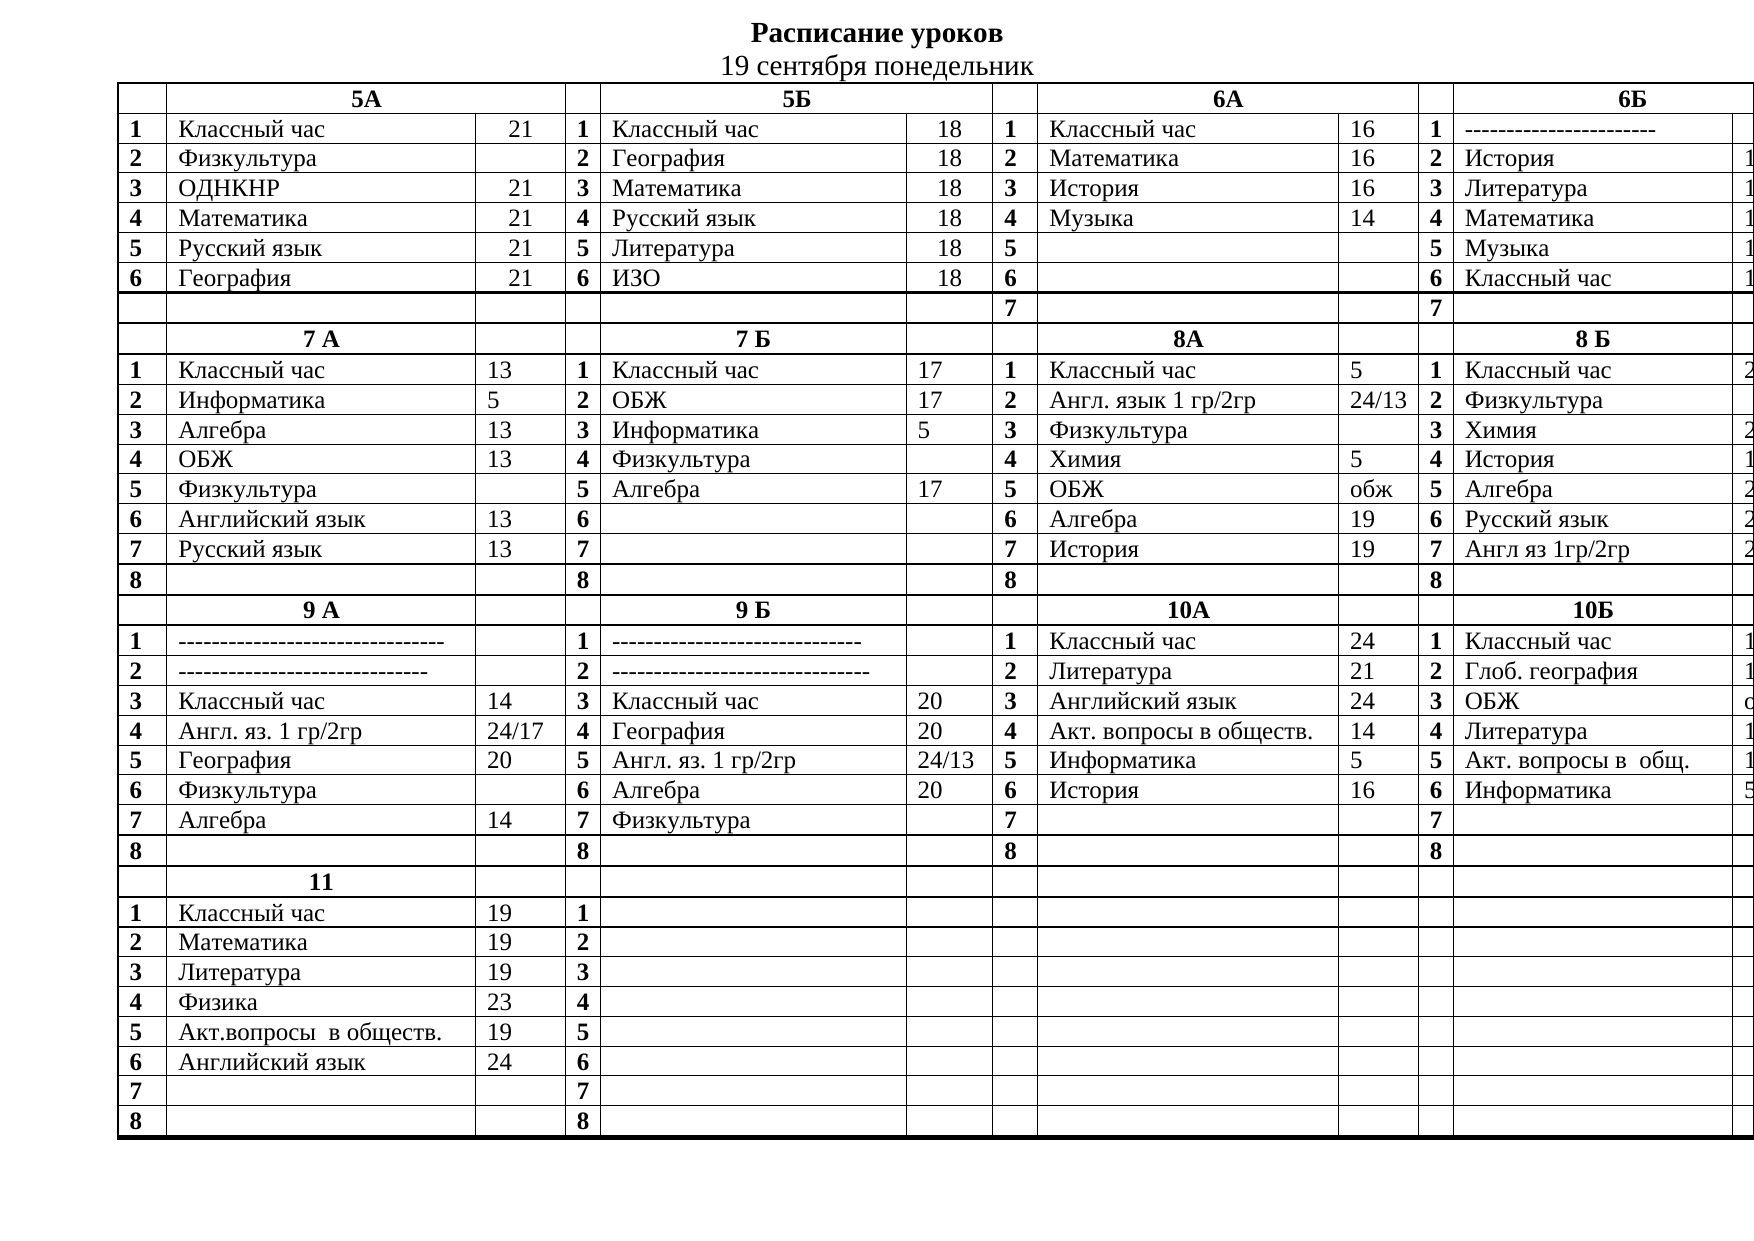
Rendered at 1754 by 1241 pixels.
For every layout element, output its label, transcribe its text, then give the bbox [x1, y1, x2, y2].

table_cell Классный час [1038, 114, 1338, 142]
table_cell [167, 1076, 475, 1105]
table_cell 14 [1733, 263, 1753, 291]
table_cell [1339, 836, 1418, 865]
table_cell Англ. яз. 1 гр/2гр [601, 746, 906, 774]
table_cell 7 [119, 805, 166, 834]
table_cell 2 [566, 144, 600, 172]
table_cell Классный час [167, 686, 475, 715]
table_cell [907, 805, 992, 834]
table_cell Классный час [601, 355, 906, 384]
table_cell [601, 534, 906, 563]
table_cell 8 [119, 1106, 166, 1135]
table_cell 19 [1733, 445, 1753, 473]
table_cell 5 [566, 474, 600, 503]
table_cell Информатика [1038, 746, 1338, 774]
table_cell Физкультура [167, 775, 475, 804]
table_cell 1 [566, 898, 600, 926]
table_cell Классный час [167, 898, 475, 926]
table_cell 14 [1339, 716, 1418, 744]
table_cell Алгебра [601, 775, 906, 804]
table_cell 4 [566, 445, 600, 473]
table_cell [1339, 957, 1418, 986]
table_cell 2 [993, 144, 1037, 172]
table_cell [907, 565, 992, 593]
table_cell 7 [566, 805, 600, 834]
table_cell [1733, 836, 1753, 865]
table_cell Литература [167, 957, 475, 986]
table_cell [1419, 957, 1453, 986]
table_cell [993, 1076, 1037, 1105]
table_cell [1419, 1017, 1453, 1046]
table_cell Алгебра [167, 805, 475, 834]
table_cell [993, 1106, 1037, 1135]
table_cell 7 [119, 534, 166, 563]
table_cell [1419, 898, 1453, 926]
table_cell 2 [566, 928, 600, 956]
table_cell Физкультура [167, 474, 475, 503]
table_cell [1038, 836, 1338, 865]
table_cell [476, 626, 565, 655]
table_cell [993, 596, 1037, 624]
table_cell 21 [476, 173, 565, 202]
table_cell Литература [1454, 716, 1732, 744]
table_cell [907, 534, 992, 563]
table_cell [1339, 294, 1418, 322]
table_cell 4 [993, 445, 1037, 473]
table_cell 7 [993, 294, 1037, 322]
table_cell 24/13 [907, 746, 992, 774]
table_cell 18 [907, 233, 992, 262]
table_cell 21 [1339, 656, 1418, 685]
table_cell [1419, 1047, 1453, 1075]
table_cell 1 [566, 114, 600, 142]
table_cell [1339, 596, 1418, 624]
table_cell 21 [476, 233, 565, 262]
table_cell 9 А [167, 596, 475, 624]
table_cell 9 Б [601, 596, 906, 624]
table_cell [601, 504, 906, 533]
table_cell [1454, 987, 1732, 1016]
table_cell [1733, 1106, 1753, 1135]
table_cell [1038, 565, 1338, 593]
table_cell [1454, 867, 1732, 896]
table_cell ОБЖ [167, 445, 475, 473]
table_cell [1339, 1047, 1418, 1075]
table_cell 6 [1419, 263, 1453, 291]
table_cell 10А [1038, 596, 1338, 624]
table_cell [601, 1047, 906, 1075]
table_cell [476, 1076, 565, 1105]
table_cell 5 [1339, 746, 1418, 774]
table_cell 17 [907, 355, 992, 384]
table_cell [1733, 805, 1753, 834]
table_cell 5 [993, 746, 1037, 774]
table_cell 2 [119, 385, 166, 414]
table_cell 3 [1419, 173, 1453, 202]
table_header 6А [1038, 84, 1418, 113]
table_cell 7 [119, 1076, 166, 1105]
table_cell 3 [1419, 415, 1453, 443]
table_cell 2 [566, 385, 600, 414]
table_cell 24/23 [1733, 534, 1753, 563]
table_cell 1 [993, 626, 1037, 655]
table_cell Физкультура [1454, 385, 1732, 414]
table_cell 4 [566, 716, 600, 744]
table_cell 1 [566, 355, 600, 384]
table_cell Математика [167, 928, 475, 956]
table_cell 3 [993, 173, 1037, 202]
table_cell Классный час [1038, 626, 1338, 655]
table_cell 10 [1733, 746, 1753, 774]
table_cell [907, 928, 992, 956]
table_cell [907, 445, 992, 473]
table_header [1419, 84, 1453, 113]
table_header 5Б [601, 84, 992, 113]
table_cell [1419, 324, 1453, 353]
table_cell 2 [1419, 144, 1453, 172]
table_cell [993, 928, 1037, 956]
table_cell [1454, 898, 1732, 926]
table_cell [907, 987, 992, 1016]
table_cell Физкультура [1038, 415, 1338, 443]
table_cell [993, 867, 1037, 896]
table_cell 6 [119, 504, 166, 533]
table_cell 2 [993, 385, 1037, 414]
table_cell [476, 474, 565, 503]
table_cell 5 [1419, 746, 1453, 774]
table_cell [601, 928, 906, 956]
table_cell [566, 867, 600, 896]
table_cell ------------------------------- [601, 656, 906, 685]
table_cell 6 [566, 775, 600, 804]
table_cell 8 [119, 836, 166, 865]
table_cell [1733, 928, 1753, 956]
table_cell 7 [566, 1076, 600, 1105]
table_cell 1 [119, 626, 166, 655]
table_cell 3 [119, 415, 166, 443]
table_cell 1 [993, 114, 1037, 142]
table_cell 21 [476, 203, 565, 232]
table_cell 15 [1733, 173, 1753, 202]
table_cell [993, 324, 1037, 353]
table_cell 5 [119, 233, 166, 262]
table_cell [1733, 324, 1753, 353]
table_cell 2 [566, 656, 600, 685]
table_cell География [601, 716, 906, 744]
table_cell [907, 1017, 992, 1046]
table_cell Музыка [1038, 203, 1338, 232]
table_cell 20 [476, 746, 565, 774]
table_cell [1038, 957, 1338, 986]
table_cell [601, 836, 906, 865]
table_cell История [1038, 534, 1338, 563]
table_cell 4 [566, 987, 600, 1016]
table_cell [167, 1106, 475, 1135]
table_cell [476, 565, 565, 593]
table_cell [476, 836, 565, 865]
text 19 сентября понедельник [118, 48, 1636, 82]
table_cell Классный час [1454, 355, 1732, 384]
table_cell 6 [993, 504, 1037, 533]
table_cell Акт. вопросы в обществ. [1038, 716, 1338, 744]
table_cell [1038, 928, 1338, 956]
table_cell 18 [907, 114, 992, 142]
table_cell [601, 957, 906, 986]
table_cell 5 [907, 415, 992, 443]
table_cell 2 [1419, 385, 1453, 414]
table_cell [1038, 1017, 1338, 1046]
table_cell Классный час [1038, 355, 1338, 384]
table_cell Глоб. география [1454, 656, 1732, 685]
table_cell Классный час [601, 114, 906, 142]
table_cell [476, 775, 565, 804]
table_cell Русский язык [601, 203, 906, 232]
table_cell [1733, 385, 1753, 414]
table_cell [476, 144, 565, 172]
table_cell 13 [476, 445, 565, 473]
table_cell 20 [907, 686, 992, 715]
table_cell 4 [1419, 203, 1453, 232]
table_cell 24/13 [1339, 385, 1418, 414]
table_cell [1339, 928, 1418, 956]
table_cell [476, 324, 565, 353]
table_cell [1419, 928, 1453, 956]
table_cell Физкультура [167, 144, 475, 172]
table_cell [1339, 324, 1418, 353]
table_cell [1339, 805, 1418, 834]
table_cell 4 [119, 203, 166, 232]
table_cell 1 [993, 355, 1037, 384]
table_cell ИЗО [601, 263, 906, 291]
table_cell 14 [1733, 233, 1753, 262]
table_cell 7 [1419, 805, 1453, 834]
table_cell [566, 324, 600, 353]
table_cell [601, 987, 906, 1016]
table_cell [119, 596, 166, 624]
table_cell [476, 596, 565, 624]
table_cell [993, 987, 1037, 1016]
table_cell 1 [119, 114, 166, 142]
table_cell Химия [1454, 415, 1732, 443]
table_cell 3 [993, 686, 1037, 715]
table_cell [1038, 263, 1338, 291]
table_cell 5 [993, 474, 1037, 503]
table_cell [1454, 1017, 1732, 1046]
table_cell 19 [1339, 504, 1418, 533]
table_header 6Б [1454, 84, 1753, 113]
table_cell 24/17 [476, 716, 565, 744]
table_cell 21 [476, 263, 565, 291]
table_cell [1454, 1106, 1732, 1135]
table_cell [1339, 1106, 1418, 1135]
table_cell [907, 1076, 992, 1105]
table_cell История [1038, 173, 1338, 202]
table_cell Англ. язык 1 гр/2гр [1038, 385, 1338, 414]
table_cell 4 [119, 716, 166, 744]
table_cell 4 [1419, 716, 1453, 744]
table_cell 8 [1419, 565, 1453, 593]
table_cell [566, 294, 600, 322]
table_cell Алгебра [167, 415, 475, 443]
table_cell [907, 1106, 992, 1135]
table_cell Физкультура [601, 445, 906, 473]
table_cell 8 [993, 565, 1037, 593]
table_cell 14 [476, 805, 565, 834]
table_cell 23 [1733, 504, 1753, 533]
table_cell 19 [476, 957, 565, 986]
table_cell [907, 957, 992, 986]
table_cell Информатика [1454, 775, 1732, 804]
table_cell 5 [1339, 445, 1418, 473]
table_cell 16 [1339, 173, 1418, 202]
table_cell 15 [1733, 144, 1753, 172]
table_cell 15 [1733, 203, 1753, 232]
table_cell [476, 294, 565, 322]
table_cell Математика [601, 173, 906, 202]
table_cell 5 [119, 746, 166, 774]
table_cell 3 [1419, 686, 1453, 715]
table_cell [907, 836, 992, 865]
table_cell Литература [601, 233, 906, 262]
table_cell 3 [566, 173, 600, 202]
table_cell 3 [119, 686, 166, 715]
table_cell [907, 596, 992, 624]
table_cell История [1038, 775, 1338, 804]
table_cell [1038, 987, 1338, 1016]
table_cell 24 [476, 1047, 565, 1075]
table_cell 5 [1419, 233, 1453, 262]
table_cell [1733, 565, 1753, 593]
table_cell [167, 294, 475, 322]
table_cell 24 [1339, 686, 1418, 715]
table_cell 1 [119, 355, 166, 384]
table_cell ОДНКНР [167, 173, 475, 202]
table_cell [1454, 1047, 1732, 1075]
table_cell 5 [1733, 775, 1753, 804]
table_cell 4 [993, 203, 1037, 232]
table_cell 13 [476, 355, 565, 384]
table_cell [1038, 1076, 1338, 1105]
table_cell 6 [119, 263, 166, 291]
table_cell 6 [993, 775, 1037, 804]
table_cell 2 [119, 928, 166, 956]
table_cell [476, 867, 565, 896]
table_cell 19 [1339, 534, 1418, 563]
table_cell [907, 294, 992, 322]
table_cell Алгебра [1038, 504, 1338, 533]
table_cell 3 [566, 415, 600, 443]
table_cell Информатика [601, 415, 906, 443]
table_cell 2 [119, 656, 166, 685]
table_cell 7 [1419, 294, 1453, 322]
table_cell [1454, 294, 1732, 322]
table_cell [1339, 1017, 1418, 1046]
table_cell [1454, 565, 1732, 593]
table_cell 7 А [167, 324, 475, 353]
table_cell 5 [1419, 474, 1453, 503]
table_cell Англ. яз. 1 гр/2гр [167, 716, 475, 744]
table_cell [993, 898, 1037, 926]
text Расписание уроков [118, 15, 1636, 48]
table_cell [1733, 987, 1753, 1016]
table_cell 6 [566, 504, 600, 533]
table_cell 7 Б [601, 324, 906, 353]
table_cell Алгебра [601, 474, 906, 503]
table_cell 20 [907, 775, 992, 804]
table_cell 10 [1733, 716, 1753, 744]
table_cell 5 [566, 233, 600, 262]
table_cell 17 [907, 474, 992, 503]
table_header [993, 84, 1037, 113]
table_cell [1339, 263, 1418, 291]
table_cell 3 [119, 957, 166, 986]
table_cell Литература [1454, 173, 1732, 202]
table_cell Русский язык [167, 534, 475, 563]
table_cell 5 [119, 1017, 166, 1046]
table_cell 19 [476, 928, 565, 956]
table_cell 8 [1419, 836, 1453, 865]
table_cell 13 [476, 504, 565, 533]
table_cell Музыка [1454, 233, 1732, 262]
table_cell 3 [566, 686, 600, 715]
table_cell ----------------------- [1454, 114, 1732, 142]
table_cell 1 [1419, 626, 1453, 655]
table_cell 1 [119, 898, 166, 926]
table_cell 13 [476, 415, 565, 443]
table_header [119, 84, 166, 113]
table_cell 23 [1733, 415, 1753, 443]
table_cell 10Б [1454, 596, 1732, 624]
table_cell История [1454, 445, 1732, 473]
table_cell ОБЖ [1038, 474, 1338, 503]
table_cell 5 [566, 1017, 600, 1046]
table_cell 19 [476, 1017, 565, 1046]
table_cell [907, 656, 992, 685]
table_cell [1339, 867, 1418, 896]
table_cell [1038, 805, 1338, 834]
table_cell 14 [476, 686, 565, 715]
table_cell [1038, 898, 1338, 926]
table_cell [1038, 233, 1338, 262]
table_cell Классный час [167, 355, 475, 384]
table_cell Классный час [1454, 263, 1732, 291]
table_cell обж [1339, 474, 1418, 503]
table_cell 10 [1733, 626, 1753, 655]
table_cell История [1454, 144, 1732, 172]
table_cell [1733, 114, 1753, 142]
table_cell [907, 867, 992, 896]
table_cell 19 [476, 898, 565, 926]
table_cell 7 [1419, 534, 1453, 563]
table_cell 5 [993, 233, 1037, 262]
table_cell [601, 1076, 906, 1105]
table_cell 5 [566, 746, 600, 774]
table_cell [993, 1017, 1037, 1046]
table_cell [1733, 1017, 1753, 1046]
table_cell [119, 867, 166, 896]
table_cell [167, 565, 475, 593]
table_cell 1 [1419, 355, 1453, 384]
table_cell [601, 1106, 906, 1135]
table_cell [1419, 1106, 1453, 1135]
table_cell 20 [907, 716, 992, 744]
table_cell 6 [566, 263, 600, 291]
table_cell [907, 626, 992, 655]
table_cell 7 [993, 805, 1037, 834]
table_cell [1733, 957, 1753, 986]
table_cell 4 [1419, 445, 1453, 473]
table_cell [1733, 867, 1753, 896]
table_cell 5 [1339, 355, 1418, 384]
table_cell 8 [566, 1106, 600, 1135]
table_cell [1454, 1076, 1732, 1105]
table_cell 8 Б [1454, 324, 1732, 353]
table_cell 2 [1419, 656, 1453, 685]
table_cell 3 [993, 415, 1037, 443]
table_cell Физкультура [601, 805, 906, 834]
table_cell Акт. вопросы в общ. [1454, 746, 1732, 774]
table_cell 4 [119, 987, 166, 1016]
table_cell 6 [993, 263, 1037, 291]
table_cell [601, 898, 906, 926]
table_cell 18 [907, 203, 992, 232]
table_cell 2 [993, 656, 1037, 685]
table_cell 23 [1733, 474, 1753, 503]
table_cell [907, 324, 992, 353]
table_cell Английский язык [167, 1047, 475, 1075]
table_cell 6 [566, 1047, 600, 1075]
table_cell [1419, 596, 1453, 624]
table_cell 7 [993, 534, 1037, 563]
table_cell [1419, 867, 1453, 896]
table_cell -------------------------------- [167, 626, 475, 655]
table_cell 6 [119, 1047, 166, 1075]
table_cell 8 [566, 836, 600, 865]
table_cell [907, 1047, 992, 1075]
table_cell [1419, 987, 1453, 1016]
table_cell 23 [476, 987, 565, 1016]
table_cell [601, 867, 906, 896]
table_cell 13 [476, 534, 565, 563]
table_cell [1419, 1076, 1453, 1105]
table_cell Английский язык [167, 504, 475, 533]
table_cell [1733, 1076, 1753, 1105]
table_cell 1 [566, 626, 600, 655]
table_cell Математика [167, 203, 475, 232]
table_cell 18 [907, 173, 992, 202]
table_cell [476, 1106, 565, 1135]
table_cell 17 [907, 385, 992, 414]
table_cell [1038, 867, 1338, 896]
table_cell 1 [1419, 114, 1453, 142]
table_cell География [601, 144, 906, 172]
table_cell Алгебра [1454, 474, 1732, 503]
table_cell 8 [566, 565, 600, 593]
table_cell 7 [566, 534, 600, 563]
table_cell 5 [119, 474, 166, 503]
table_header 5А [167, 84, 565, 113]
table_cell География [167, 746, 475, 774]
table_cell Информатика [167, 385, 475, 414]
table_cell 16 [1339, 144, 1418, 172]
table_cell Англ яз 1гр/2гр [1454, 534, 1732, 563]
table_cell 8 [119, 565, 166, 593]
table_cell 16 [1339, 114, 1418, 142]
table_cell Математика [1038, 144, 1338, 172]
table_cell 11 [167, 867, 475, 896]
table_cell Русский язык [1454, 504, 1732, 533]
table_cell [1038, 294, 1338, 322]
table_cell [1454, 928, 1732, 956]
table_cell 24 [1339, 626, 1418, 655]
table_cell [1038, 1106, 1338, 1135]
table_cell [1454, 836, 1732, 865]
table_cell [167, 836, 475, 865]
table_cell Математика [1454, 203, 1732, 232]
table_cell 18 [907, 263, 992, 291]
table_cell 3 [119, 173, 166, 202]
table_cell [601, 565, 906, 593]
table_cell [1339, 233, 1418, 262]
table_cell [601, 1017, 906, 1046]
table_cell [476, 656, 565, 685]
table_cell [119, 324, 166, 353]
table_cell 5 [476, 385, 565, 414]
table_cell обж [1733, 686, 1753, 715]
table_cell 6 [1419, 504, 1453, 533]
table_cell 23 [1733, 355, 1753, 384]
table_cell 8А [1038, 324, 1338, 353]
table_cell ОБЖ [1454, 686, 1732, 715]
table_cell [1339, 415, 1418, 443]
table_cell 6 [1419, 775, 1453, 804]
table_cell Классный час [1454, 626, 1732, 655]
table_cell География [167, 263, 475, 291]
table_cell Классный час [601, 686, 906, 715]
table_cell Литература [1038, 656, 1338, 685]
table_cell 8 [993, 836, 1037, 865]
table_cell [993, 957, 1037, 986]
table_cell Акт.вопросы в обществ. [167, 1017, 475, 1046]
table_cell 4 [119, 445, 166, 473]
table_cell Русский язык [167, 233, 475, 262]
table_cell ОБЖ [601, 385, 906, 414]
table_cell 16 [1339, 775, 1418, 804]
table_cell Физика [167, 987, 475, 1016]
table_cell [1733, 1047, 1753, 1075]
table_cell [907, 898, 992, 926]
table_cell [1339, 565, 1418, 593]
table_cell [601, 294, 906, 322]
table_cell Химия [1038, 445, 1338, 473]
table_cell [1733, 596, 1753, 624]
table_cell 2 [119, 144, 166, 172]
table_cell [1454, 957, 1732, 986]
table_cell 14 [1339, 203, 1418, 232]
table_cell 6 [119, 775, 166, 804]
table_cell [1733, 898, 1753, 926]
table_cell 3 [566, 957, 600, 986]
table_cell [993, 1047, 1037, 1075]
table_cell 21 [476, 114, 565, 142]
table_cell 10 [1733, 656, 1753, 685]
table_cell [907, 504, 992, 533]
table_cell 4 [993, 716, 1037, 744]
table_cell [1454, 805, 1732, 834]
table_cell [119, 294, 166, 322]
table_cell ------------------------------ [601, 626, 906, 655]
table_cell 4 [566, 203, 600, 232]
table_cell [1339, 1076, 1418, 1105]
table_cell [1733, 294, 1753, 322]
table_cell ------------------------------ [167, 656, 475, 685]
table_cell [1339, 987, 1418, 1016]
table_cell Английский язык [1038, 686, 1338, 715]
table_cell [1339, 898, 1418, 926]
table_cell 18 [907, 144, 992, 172]
table_header [566, 84, 600, 113]
table_cell [566, 596, 600, 624]
table_cell [1038, 1047, 1338, 1075]
table_cell Классный час [167, 114, 475, 142]
